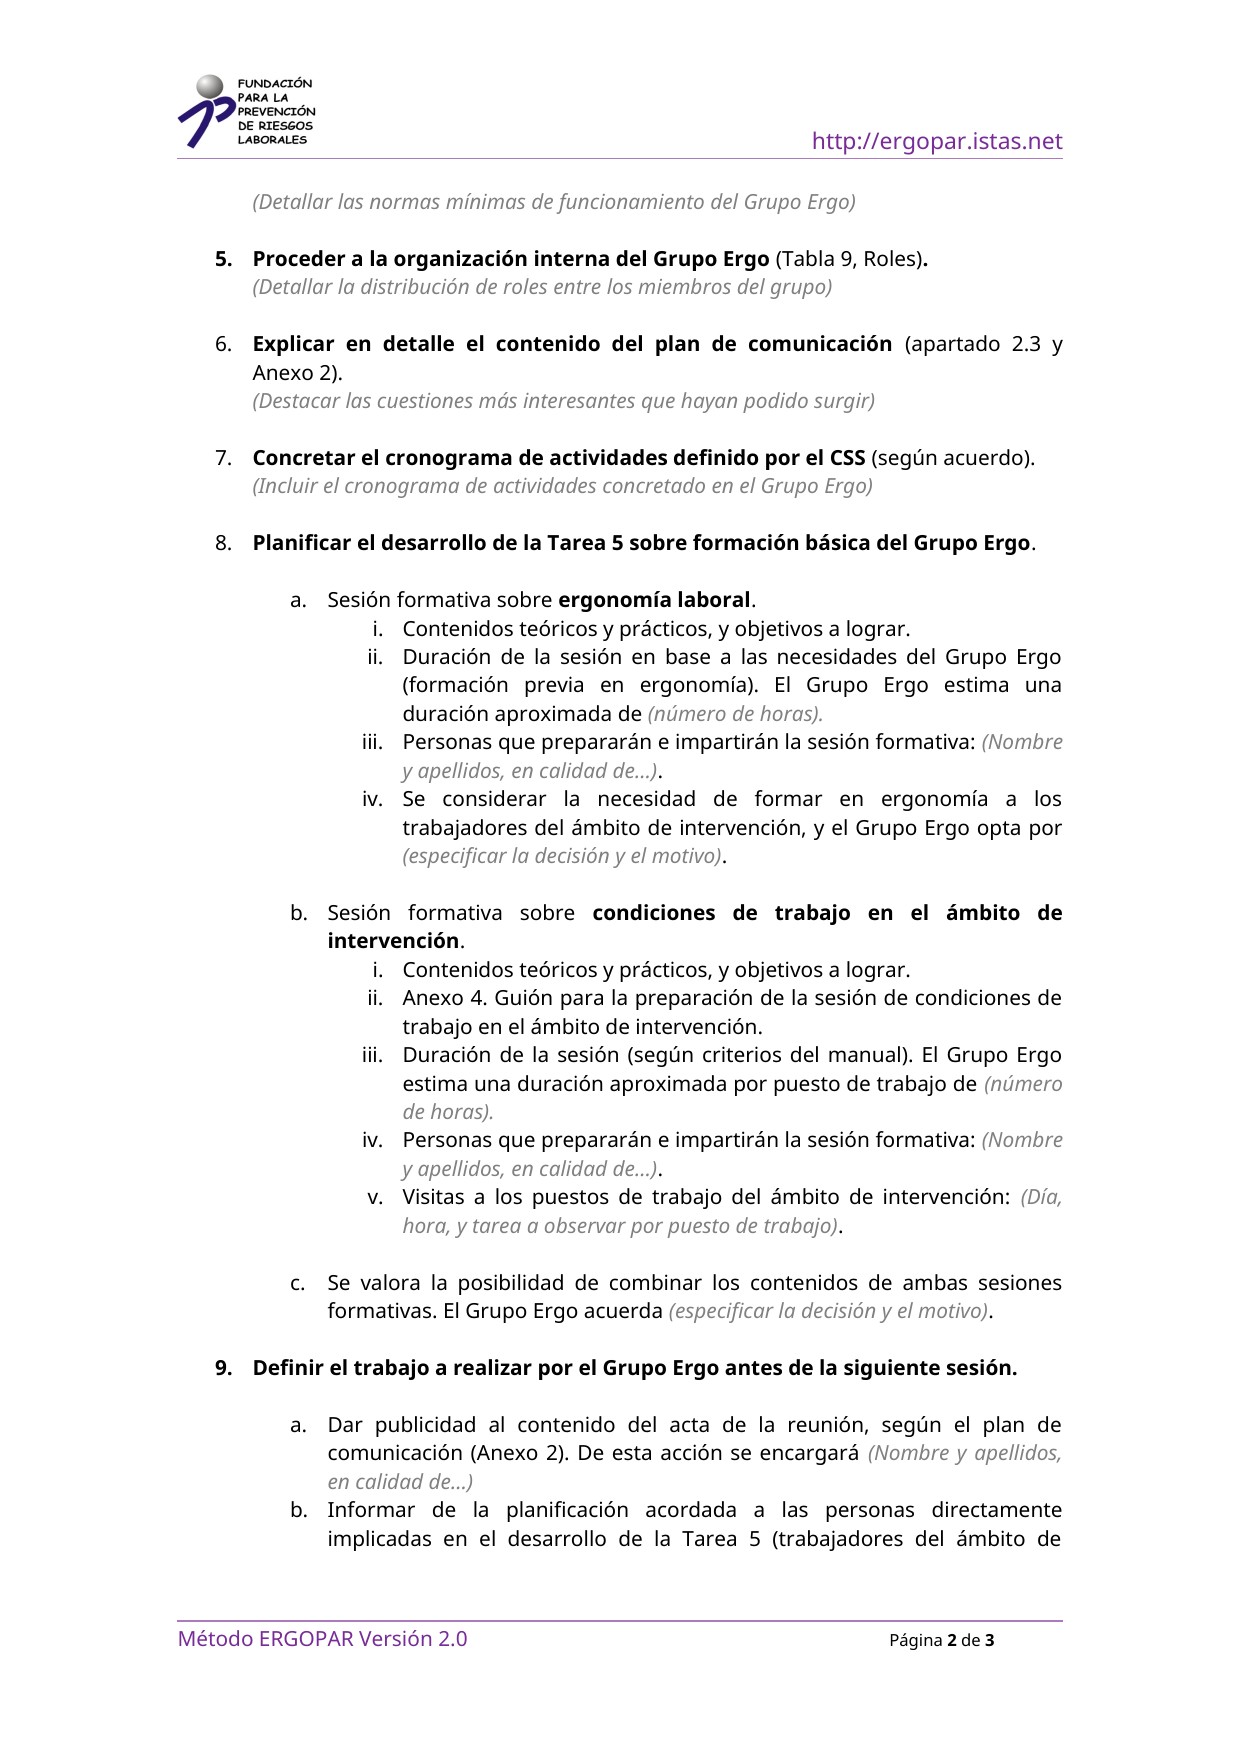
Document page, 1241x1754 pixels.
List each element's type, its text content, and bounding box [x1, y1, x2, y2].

list (Detallar la distribución de roles entre los miembros del grupo) [252, 272, 1063, 301]
list Se valora la posibilidad de combinar los contenidos de ambas sesiones formativas. El Grupo Ergo acuerda (especificar la decisión y el motivo). [290, 1268, 1063, 1325]
list Sesión formativa sobre ergonomía laboral. [290, 585, 1063, 614]
list Explicar en detalle el contenido del plan de comunicación (apartado 2.3 y Anexo 2). [215, 329, 1063, 386]
list (Destacar las cuestiones más interesantes que hayan podido surgir) [252, 386, 1063, 415]
list Duración de la sesión en base a las necesidades del Grupo Ergo (formación previa en ergonomía). El Grupo Ergo estima una duración aproximada de (número de horas). [383, 642, 1063, 727]
list Proceder a la organización interna del Grupo Ergo (Tabla 9, Roles). [215, 244, 1063, 272]
list (Incluir el cronograma de actividades concretado en el Grupo Ergo) [252, 472, 1063, 500]
list Duración de la sesión (según criterios del manual). El Grupo Ergo estima una duración aproximada por puesto de trabajo de (número de horas). [383, 1040, 1063, 1126]
list Contenidos teóricos y prácticos, y objetivos a lograr. [383, 614, 1063, 642]
list Concretar el cronograma de actividades definido por el CSS (según acuerdo). [215, 443, 1063, 472]
list Planificar el desarrollo de la Tarea 5 sobre formación básica del Grupo Ergo. [215, 528, 1063, 557]
list Definir el trabajo a realizar por el Grupo Ergo antes de la siguiente sesión. [215, 1353, 1063, 1382]
list (Detallar las normas mínimas de funcionamiento del Grupo Ergo) [252, 187, 1063, 216]
list Personas que prepararán e impartirán la sesión formativa: (Nombre y apellidos, en calidad de…). [383, 727, 1063, 784]
list Visitas a los puestos de trabajo del ámbito de intervención: (Día, hora, y tarea a observar por puesto de trabajo). [383, 1182, 1063, 1239]
list Personas que prepararán e impartirán la sesión formativa: (Nombre y apellidos, en calidad de…). [383, 1126, 1063, 1182]
list Sesión formativa sobre condiciones de trabajo en el ámbito de intervención. [290, 898, 1063, 955]
picture [177, 73, 317, 150]
list Se considerar la necesidad de formar en ergonomía a los trabajadores del ámbito de intervención, y el Grupo Ergo opta por (especificar la decisión y el motivo). [383, 784, 1063, 870]
list Anexo 4. Guión para la preparación de la sesión de condiciones de trabajo en el ámbito de intervención. [383, 983, 1063, 1040]
list Dar publicidad al contenido del acta de la reunión, según el plan de comunicación (Anexo 2). De esta acción se encargará (Nombre y apellidos, en calidad de…) [290, 1410, 1063, 1495]
list Contenidos teóricos y prácticos, y objetivos a lograr. [383, 955, 1063, 983]
